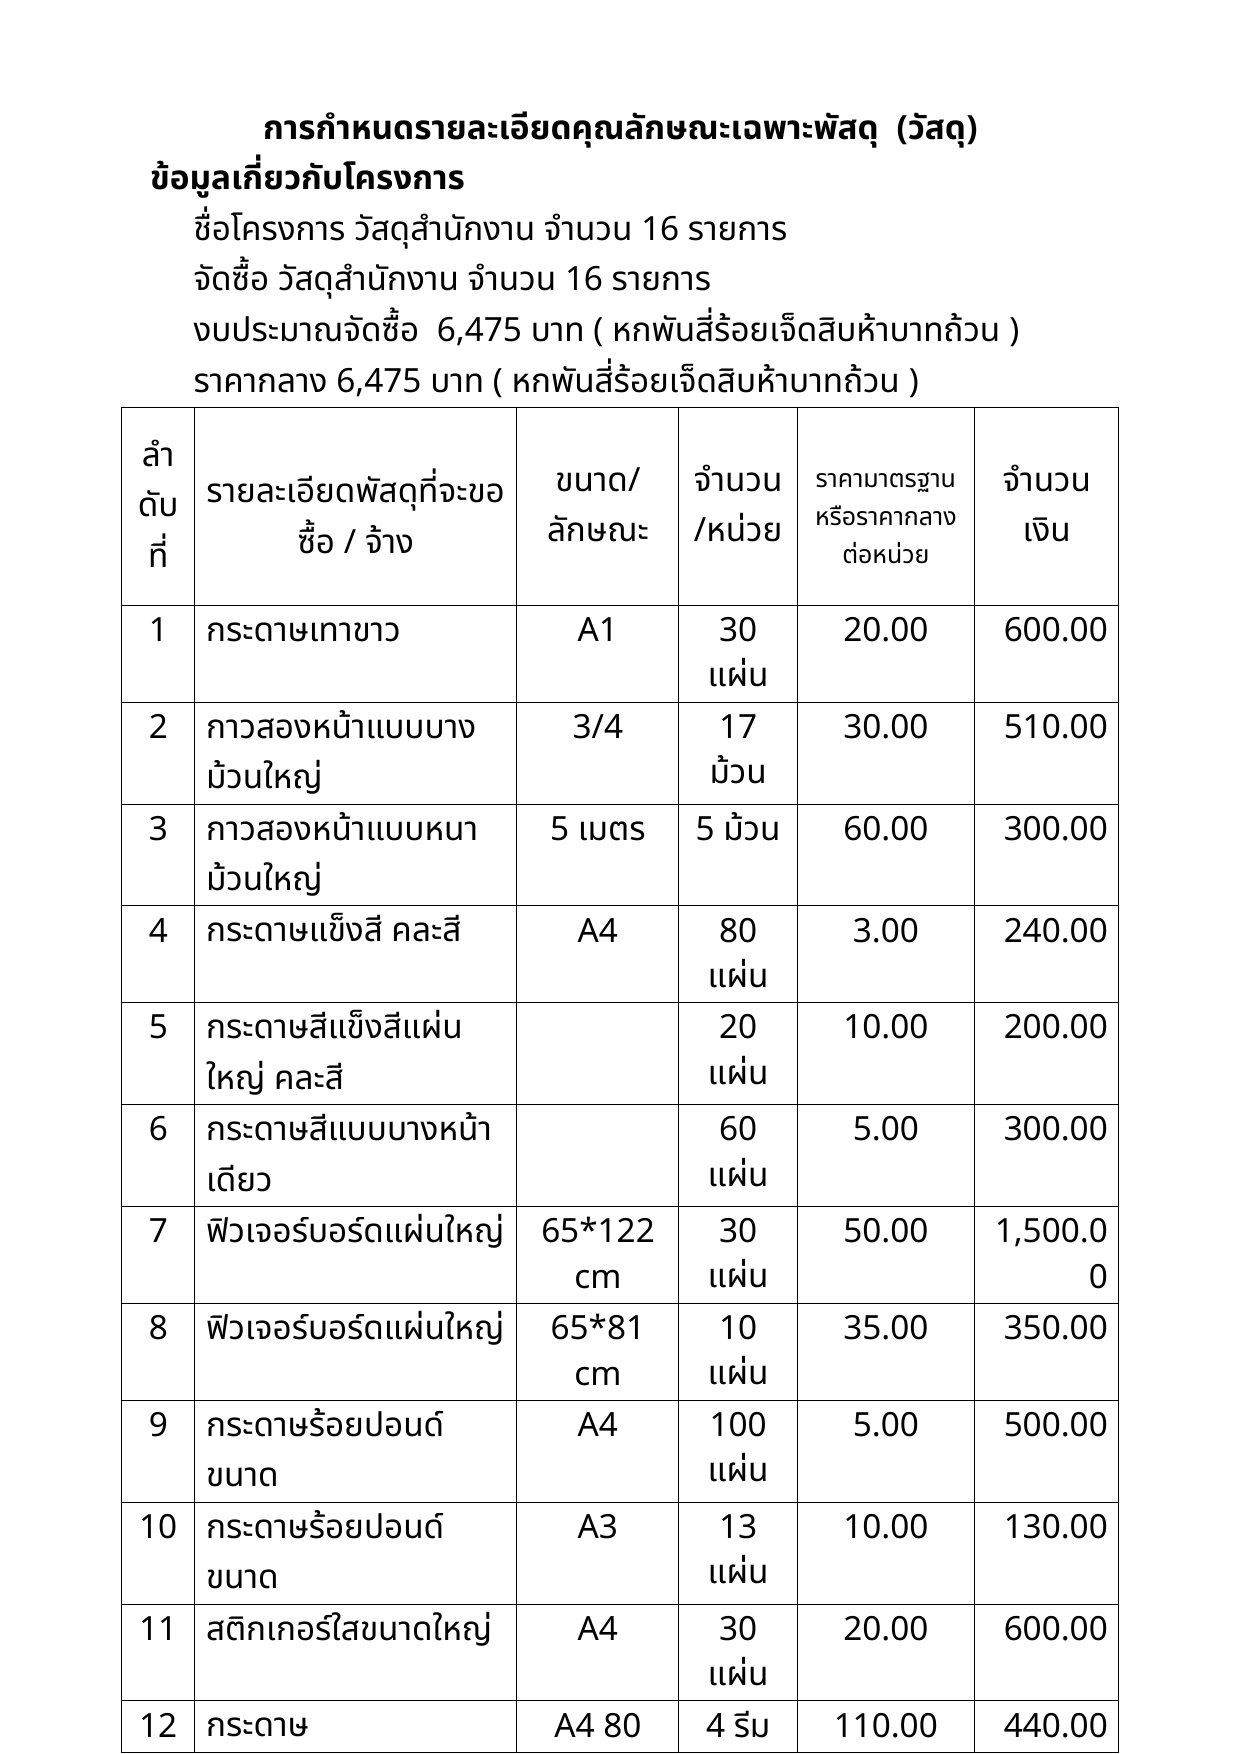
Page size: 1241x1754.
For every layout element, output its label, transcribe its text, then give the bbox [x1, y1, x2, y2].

table_cell A4 [517, 1401, 678, 1502]
table_cell 600.00 [975, 606, 1118, 702]
table_cell 100 แผ่น [679, 1401, 797, 1502]
table_cell 5 ม้วน [679, 805, 797, 905]
table_cell สติกเกอร์ใสขนาดใหญ่ [195, 1605, 516, 1700]
table_cell A1 [517, 606, 678, 702]
table_cell [517, 1003, 678, 1104]
table_cell 30 แผ่น [679, 1207, 797, 1303]
table_header ราคามาตรฐานหรือราคากลางต่อหน่วย [798, 408, 974, 605]
table_cell A3 [517, 1503, 678, 1603]
table_cell 30.00 [798, 703, 974, 803]
table_cell 30 แผ่น [679, 1605, 797, 1700]
table_cell 30 แผ่น [679, 606, 797, 702]
table_cell กาวสองหน้าแบบบางม้วนใหญ่ [195, 703, 516, 803]
table_cell 60 แผ่น [679, 1105, 797, 1206]
table_cell 5.00 [798, 1401, 974, 1502]
table_cell 3/4 [517, 703, 678, 803]
table_cell 130.00 [975, 1503, 1118, 1603]
table_cell 10.00 [798, 1503, 974, 1603]
table_cell A4 [517, 1605, 678, 1700]
table_cell 5.00 [798, 1105, 974, 1206]
table_cell 65*81 cm [517, 1304, 678, 1400]
table_cell กระดาษสีแข็งสีแผ่นใหญ่ คละสี [195, 1003, 516, 1104]
table_cell 20.00 [798, 606, 974, 702]
table_cell 5 [122, 1003, 194, 1104]
table_header ขนาด/ลักษณะ [517, 408, 678, 605]
table_cell 350.00 [975, 1304, 1118, 1400]
table_cell 20 แผ่น [679, 1003, 797, 1104]
table_cell 65*122 cm [517, 1207, 678, 1303]
table_cell 4 รีม [679, 1701, 797, 1752]
table_cell 17 ม้วน [679, 703, 797, 803]
table_cell 8 [122, 1304, 194, 1400]
table_cell 12 [122, 1701, 194, 1752]
table_cell 600.00 [975, 1605, 1118, 1700]
table_cell 110.00 [798, 1701, 974, 1752]
table_cell 60.00 [798, 805, 974, 905]
table_cell 200.00 [975, 1003, 1118, 1104]
table_cell 7 [122, 1207, 194, 1303]
text ข้อมูลเกี่ยวกับโครงการ [150, 154, 1090, 204]
table_cell 300.00 [975, 1105, 1118, 1206]
table_header จำนวน /หน่วย [679, 408, 797, 605]
text ราคากลาง 6,475 บาท ( หกพันสี่ร้อยเจ็ดสิบห้าบาทถ้วน ) [150, 356, 1090, 407]
table_cell A4 [517, 906, 678, 1002]
table_cell 440.00 [975, 1701, 1118, 1752]
table_cell 10 [122, 1503, 194, 1603]
table_cell 1 [122, 606, 194, 702]
table_cell กระดาษ [195, 1701, 516, 1752]
table_cell 500.00 [975, 1401, 1118, 1502]
table_cell 510.00 [975, 703, 1118, 803]
table_cell 240.00 [975, 906, 1118, 1002]
table_cell 11 [122, 1605, 194, 1700]
table_cell 50.00 [798, 1207, 974, 1303]
text งบประมาณจัดซื้อ 6,475 บาท ( หกพันสี่ร้อยเจ็ดสิบห้าบาทถ้วน ) [150, 306, 1090, 356]
table_cell 80 แผ่น [679, 906, 797, 1002]
table_cell 10.00 [798, 1003, 974, 1104]
table_cell กระดาษเทาขาว [195, 606, 516, 702]
table_cell กระดาษร้อยปอนด์ขนาด [195, 1503, 516, 1603]
table_cell 3 [122, 805, 194, 905]
table_cell ฟิวเจอร์บอร์ดแผ่นใหญ่ [195, 1207, 516, 1303]
text ชื่อโครงการ วัสดุสำนักงาน จำนวน 16 รายการ [150, 204, 1090, 255]
table_cell 35.00 [798, 1304, 974, 1400]
table_cell 13 แผ่น [679, 1503, 797, 1603]
table_cell 2 [122, 703, 194, 803]
text จัดซื้อ วัสดุสำนักงาน จำนวน 16 รายการ [150, 255, 1090, 306]
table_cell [517, 1701, 678, 1752]
table_header ลำดับที่ [122, 408, 194, 605]
table_cell กาวสองหน้าแบบหนาม้วนใหญ่ [195, 805, 516, 905]
table_cell 3.00 [798, 906, 974, 1002]
table_cell 5 เมตร [517, 805, 678, 905]
table_cell 4 [122, 906, 194, 1002]
text การกำหนดรายละเอียดคุณลักษณะเฉพาะพัสดุ (วัสดุ) [150, 103, 1090, 154]
table_cell กระดาษร้อยปอนด์ขนาด [195, 1401, 516, 1502]
table_header รายละเอียดพัสดุที่จะขอซื้อ / จ้าง ะเอียดพัสดุที่จะขอซื้ายในวันที่..............เดือน พฤษภาคม พ.ศ. 2554 มีรายละเอียดพัสดุ ดังนี้ [195, 408, 516, 605]
table_cell 20.00 [798, 1605, 974, 1700]
table_cell [517, 1105, 678, 1206]
table_header จำนวนเงิน [975, 408, 1118, 605]
table_cell กระดาษแข็งสี คละสี [195, 906, 516, 1002]
table_cell 6 [122, 1105, 194, 1206]
table_cell 9 [122, 1401, 194, 1502]
table_cell 10 แผ่น [679, 1304, 797, 1400]
table_cell กระดาษสีแบบบางหน้าเดียว [195, 1105, 516, 1206]
table_cell 300.00 [975, 805, 1118, 905]
table_cell ฟิวเจอร์บอร์ดแผ่นใหญ่ [195, 1304, 516, 1400]
table_cell 1,500.00 [975, 1207, 1118, 1303]
